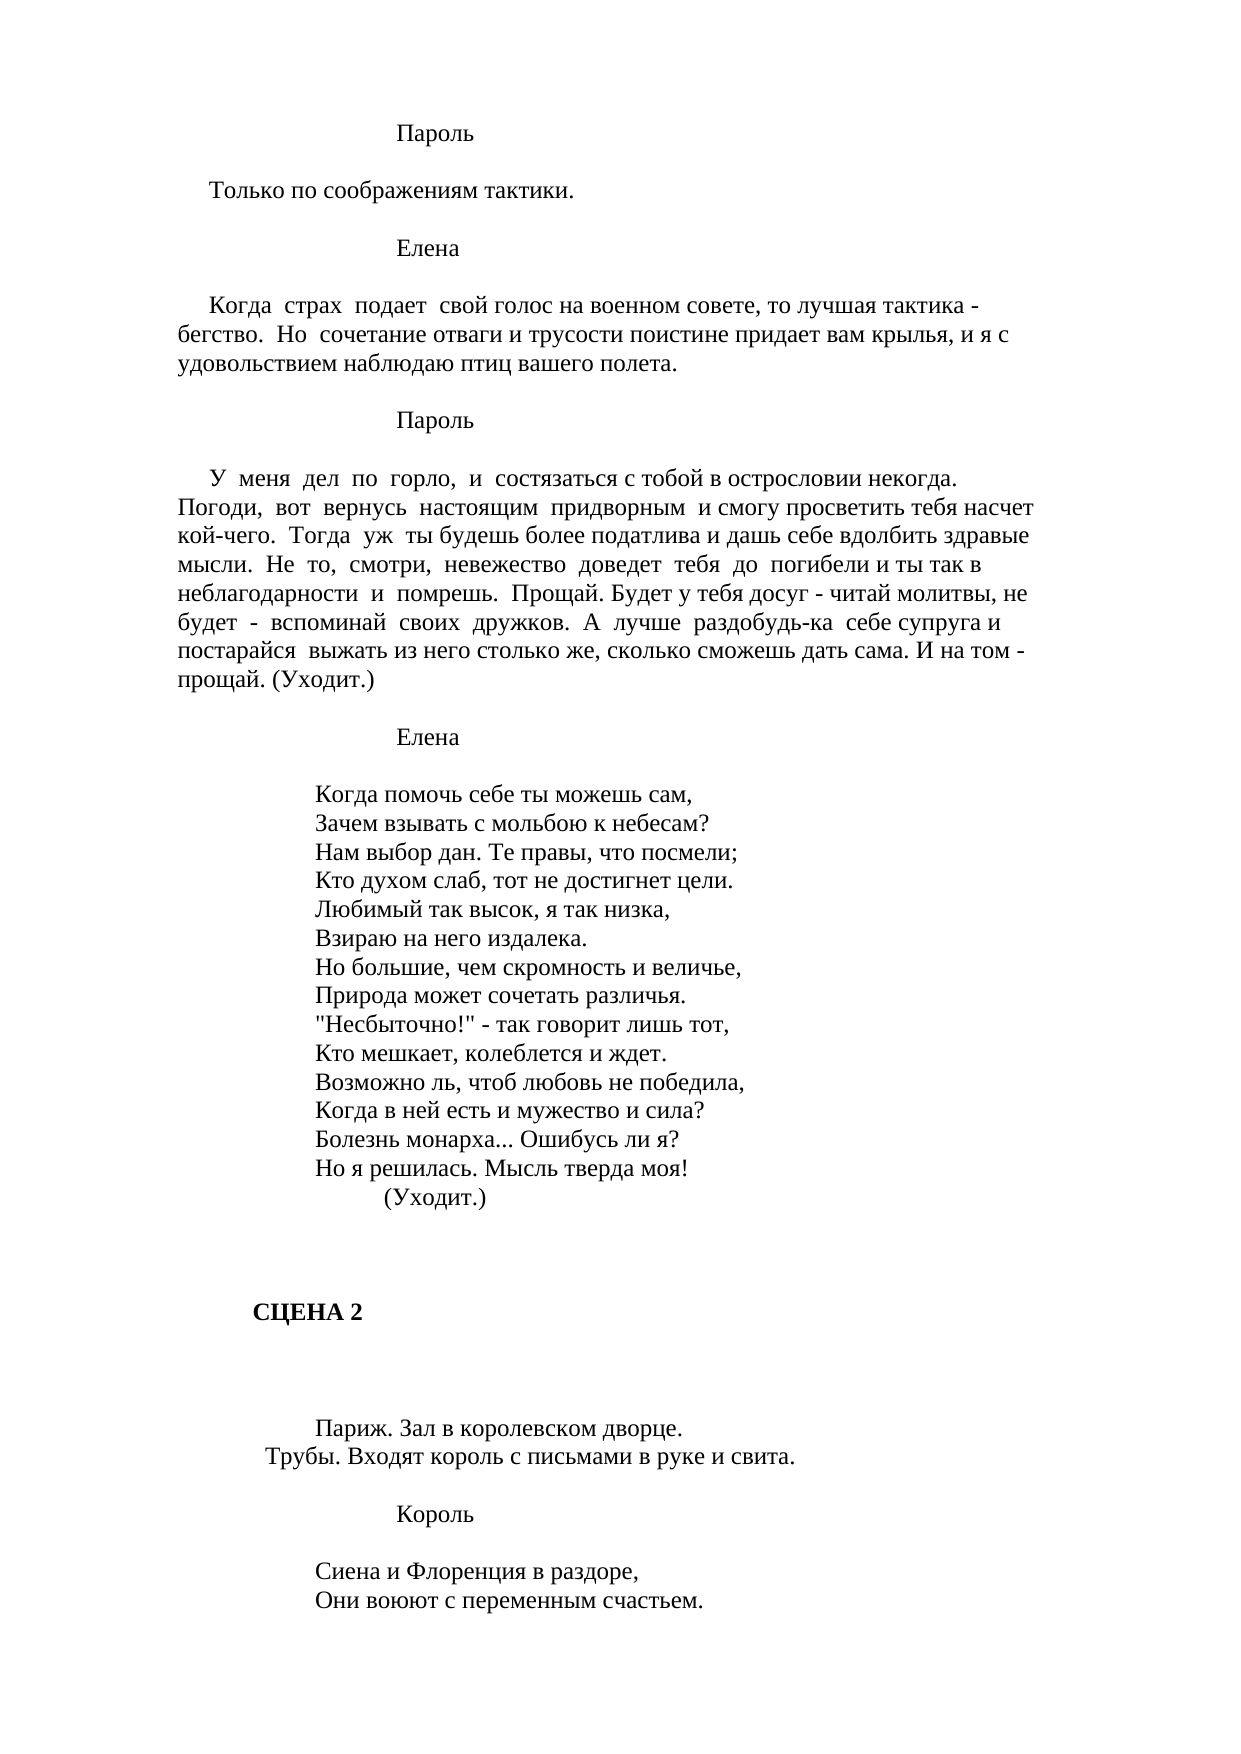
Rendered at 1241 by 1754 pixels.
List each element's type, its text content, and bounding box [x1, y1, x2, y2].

text Болезнь монарха... Ошибусь ли я? [177, 1124, 1152, 1153]
text Когда в ней есть и мужество и сила? [177, 1096, 1152, 1124]
text кой-чего. Тогда уж ты будешь более податлива и дашь себе вдолбить здравые [177, 521, 1152, 549]
text Зачем взывать с мольбою к небесам? [177, 808, 1152, 837]
text Они воюют с переменным счастьем. [177, 1585, 1152, 1614]
text Любимый так высок, я так низка, [177, 894, 1152, 923]
text Но большие, чем скромность и величье, [177, 952, 1152, 981]
text Король [177, 1499, 1152, 1528]
text Кто духом слаб, тот не достигнет цели. [177, 866, 1152, 894]
text Пароль [177, 406, 1152, 434]
text Погоди, вот вернусь настоящим придворным и смогу просветить тебя насчет [177, 492, 1152, 521]
text неблагодарности и помрешь. Прощай. Будет у тебя досуг - читай молитвы, не [177, 578, 1152, 607]
text удовольствием наблюдаю птиц вашего полета. [177, 348, 1152, 377]
text Природа может сочетать различья. [177, 981, 1152, 1009]
text "Несбыточно!" - так говорит лишь тот, [177, 1009, 1152, 1038]
text Сиена и Флоренция в раздоре, [177, 1556, 1152, 1585]
text Елена [177, 233, 1152, 262]
text бегство. Но сочетание отваги и трусости поистине придает вам крылья, и я с [177, 319, 1152, 348]
text Только по соображениям тактики. [177, 176, 1152, 204]
text Взираю на него издалека. [177, 923, 1152, 952]
text Трубы. Входят король с письмами в руке и свита. [177, 1441, 1152, 1470]
text Когда помочь себе ты можешь сам, [177, 779, 1152, 808]
text постарайся выжать из него столько же, сколько сможешь дать сама. И на том - [177, 636, 1152, 664]
text будет - вспоминай своих дружков. А лучше раздобудь-ка себе супруга и [177, 607, 1152, 636]
text (Уходит.) [177, 1182, 1152, 1211]
text Кто мешкает, колеблется и ждет. [177, 1038, 1152, 1067]
text Когда страх подает свой голос на военном совете, то лучшая тактика - [177, 291, 1152, 319]
text Возможно ль, чтоб любовь не победила, [177, 1067, 1152, 1096]
text Нам выбор дан. Те правы, что посмели; [177, 837, 1152, 866]
text Париж. Зал в королевском дворце. [177, 1413, 1152, 1441]
text мысли. Не то, смотри, невежество доведет тебя до погибели и ты так в [177, 549, 1152, 578]
text Пароль [177, 118, 1152, 147]
text У меня дел по горло, и состязаться с тобой в острословии некогда. [177, 463, 1152, 492]
text Но я решилась. Мысль тверда моя! [177, 1153, 1152, 1182]
subtitle СЦЕНА 2 [252, 1297, 1152, 1326]
text Елена [177, 722, 1152, 751]
text прощай. (Уходит.) [177, 664, 1152, 693]
